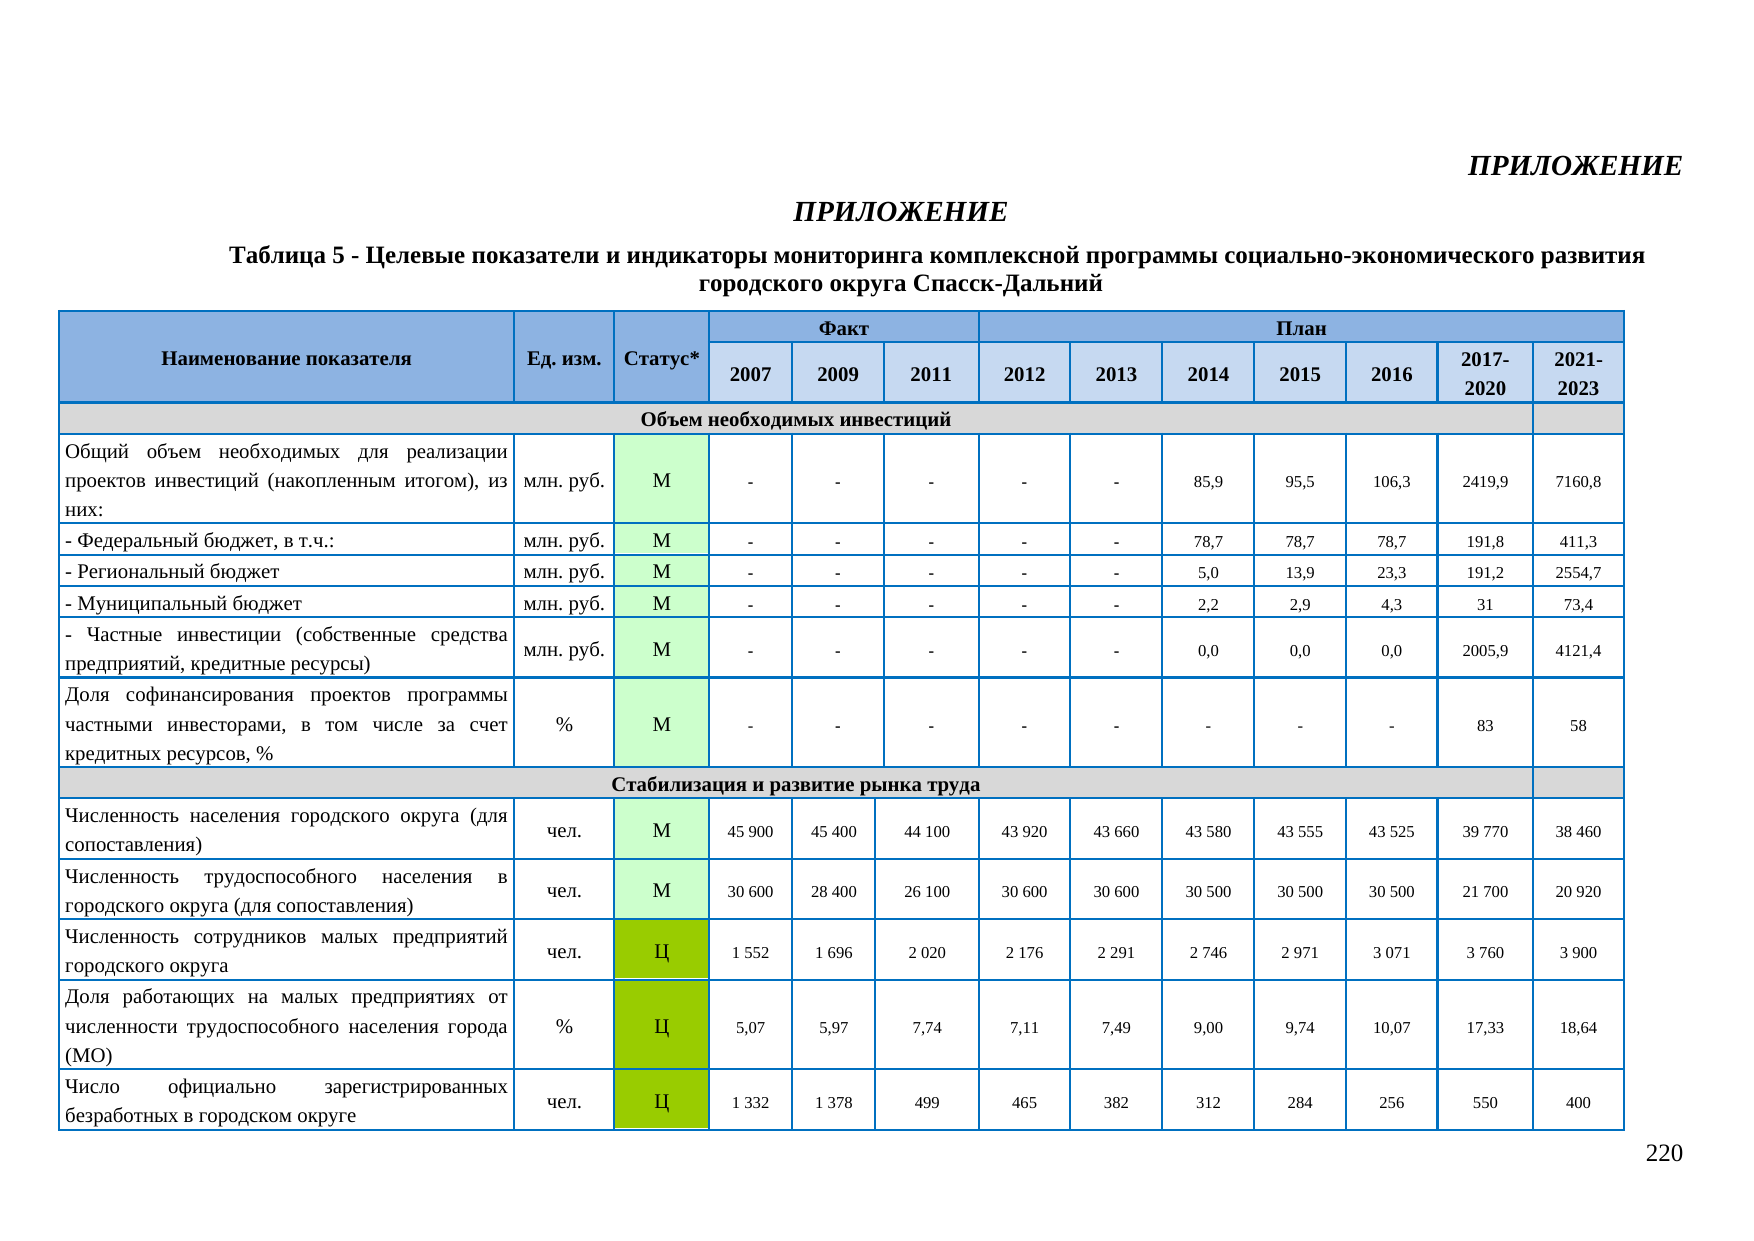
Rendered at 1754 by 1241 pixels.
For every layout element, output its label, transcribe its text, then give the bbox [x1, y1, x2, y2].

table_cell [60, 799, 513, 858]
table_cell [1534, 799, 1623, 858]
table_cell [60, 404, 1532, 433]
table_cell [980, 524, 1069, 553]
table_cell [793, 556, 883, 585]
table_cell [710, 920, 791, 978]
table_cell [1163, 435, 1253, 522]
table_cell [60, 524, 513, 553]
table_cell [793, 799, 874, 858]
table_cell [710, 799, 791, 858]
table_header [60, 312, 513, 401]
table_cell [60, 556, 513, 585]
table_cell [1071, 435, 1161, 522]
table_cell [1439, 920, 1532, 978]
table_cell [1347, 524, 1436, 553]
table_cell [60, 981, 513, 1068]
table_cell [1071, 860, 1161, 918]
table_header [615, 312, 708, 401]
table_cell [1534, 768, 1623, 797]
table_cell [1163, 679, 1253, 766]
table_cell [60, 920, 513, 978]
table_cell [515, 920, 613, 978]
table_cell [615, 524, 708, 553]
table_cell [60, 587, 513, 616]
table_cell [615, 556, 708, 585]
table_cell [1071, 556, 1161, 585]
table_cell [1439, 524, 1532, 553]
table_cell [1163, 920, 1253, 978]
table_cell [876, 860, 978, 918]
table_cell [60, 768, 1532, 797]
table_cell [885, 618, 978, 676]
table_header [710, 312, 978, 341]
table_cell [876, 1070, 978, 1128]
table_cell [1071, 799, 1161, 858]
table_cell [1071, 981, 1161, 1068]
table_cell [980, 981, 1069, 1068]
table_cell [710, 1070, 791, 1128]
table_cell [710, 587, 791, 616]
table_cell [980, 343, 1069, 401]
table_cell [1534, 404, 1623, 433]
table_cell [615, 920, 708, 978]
text Таблица 5 - Целевые показатели и индикаторы мониторинга комплексной программы социально-экономического развития городского округа Спасск-Дальний [118, 240, 1683, 297]
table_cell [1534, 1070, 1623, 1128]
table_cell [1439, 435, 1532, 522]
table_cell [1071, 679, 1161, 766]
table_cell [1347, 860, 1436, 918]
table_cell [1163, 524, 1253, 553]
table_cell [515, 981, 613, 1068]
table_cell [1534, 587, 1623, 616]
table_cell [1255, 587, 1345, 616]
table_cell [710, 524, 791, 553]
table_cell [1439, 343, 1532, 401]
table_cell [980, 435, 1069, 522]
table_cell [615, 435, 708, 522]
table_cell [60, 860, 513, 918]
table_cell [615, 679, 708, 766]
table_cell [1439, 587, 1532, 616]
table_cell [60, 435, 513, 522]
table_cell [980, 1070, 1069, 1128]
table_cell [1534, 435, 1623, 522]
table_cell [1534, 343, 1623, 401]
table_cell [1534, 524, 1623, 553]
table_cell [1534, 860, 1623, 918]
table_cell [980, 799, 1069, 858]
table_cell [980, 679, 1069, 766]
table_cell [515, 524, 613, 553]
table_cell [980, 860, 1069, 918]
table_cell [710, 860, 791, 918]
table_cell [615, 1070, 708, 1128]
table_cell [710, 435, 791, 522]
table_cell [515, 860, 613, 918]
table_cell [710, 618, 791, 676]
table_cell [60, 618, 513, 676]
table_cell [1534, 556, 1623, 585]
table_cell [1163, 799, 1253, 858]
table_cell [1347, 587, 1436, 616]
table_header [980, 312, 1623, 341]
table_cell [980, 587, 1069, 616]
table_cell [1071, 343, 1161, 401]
text ПРИЛОЖЕНИЕ [118, 148, 1683, 181]
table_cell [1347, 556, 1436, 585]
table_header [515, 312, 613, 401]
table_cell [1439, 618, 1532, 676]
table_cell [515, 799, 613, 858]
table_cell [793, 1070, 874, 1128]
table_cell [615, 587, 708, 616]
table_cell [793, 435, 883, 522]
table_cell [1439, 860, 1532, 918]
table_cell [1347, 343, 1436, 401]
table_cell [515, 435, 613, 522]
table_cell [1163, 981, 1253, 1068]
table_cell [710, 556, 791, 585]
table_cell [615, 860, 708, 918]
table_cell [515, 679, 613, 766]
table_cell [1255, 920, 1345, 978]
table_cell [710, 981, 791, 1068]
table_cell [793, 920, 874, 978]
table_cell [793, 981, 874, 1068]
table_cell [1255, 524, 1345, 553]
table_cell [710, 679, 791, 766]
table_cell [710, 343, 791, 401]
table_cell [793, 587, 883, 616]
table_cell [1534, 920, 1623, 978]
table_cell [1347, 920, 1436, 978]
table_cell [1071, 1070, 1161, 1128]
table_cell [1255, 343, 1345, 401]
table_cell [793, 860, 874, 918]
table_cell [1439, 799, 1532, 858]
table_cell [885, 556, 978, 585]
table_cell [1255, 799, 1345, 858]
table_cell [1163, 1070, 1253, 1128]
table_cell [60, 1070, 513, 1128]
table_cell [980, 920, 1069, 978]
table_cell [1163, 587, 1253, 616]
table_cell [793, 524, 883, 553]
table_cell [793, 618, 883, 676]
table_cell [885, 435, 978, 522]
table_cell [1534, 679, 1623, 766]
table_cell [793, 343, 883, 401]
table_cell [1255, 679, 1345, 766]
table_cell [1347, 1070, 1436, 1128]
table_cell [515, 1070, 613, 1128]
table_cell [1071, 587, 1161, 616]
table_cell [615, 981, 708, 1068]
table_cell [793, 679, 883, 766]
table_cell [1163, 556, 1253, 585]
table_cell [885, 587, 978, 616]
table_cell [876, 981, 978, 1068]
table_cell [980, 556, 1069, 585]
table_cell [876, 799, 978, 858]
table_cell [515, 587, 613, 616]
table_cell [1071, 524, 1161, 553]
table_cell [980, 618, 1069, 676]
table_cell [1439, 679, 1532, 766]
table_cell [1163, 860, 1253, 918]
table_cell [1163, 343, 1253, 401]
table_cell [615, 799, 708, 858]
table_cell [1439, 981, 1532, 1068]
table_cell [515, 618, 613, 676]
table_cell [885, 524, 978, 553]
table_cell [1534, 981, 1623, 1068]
text ПРИЛОЖЕНИЕ [118, 194, 1683, 227]
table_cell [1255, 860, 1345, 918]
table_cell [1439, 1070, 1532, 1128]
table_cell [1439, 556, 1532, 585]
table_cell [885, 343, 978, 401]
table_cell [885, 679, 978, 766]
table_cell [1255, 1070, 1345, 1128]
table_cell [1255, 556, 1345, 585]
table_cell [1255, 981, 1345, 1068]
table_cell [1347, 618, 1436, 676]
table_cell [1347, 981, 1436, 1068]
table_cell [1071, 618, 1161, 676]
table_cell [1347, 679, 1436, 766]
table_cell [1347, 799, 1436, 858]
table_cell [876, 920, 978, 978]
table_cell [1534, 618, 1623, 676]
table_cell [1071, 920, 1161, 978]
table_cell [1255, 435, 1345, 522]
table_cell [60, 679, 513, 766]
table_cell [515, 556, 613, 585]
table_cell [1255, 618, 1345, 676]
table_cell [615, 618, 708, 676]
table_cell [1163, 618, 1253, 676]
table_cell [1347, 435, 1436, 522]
